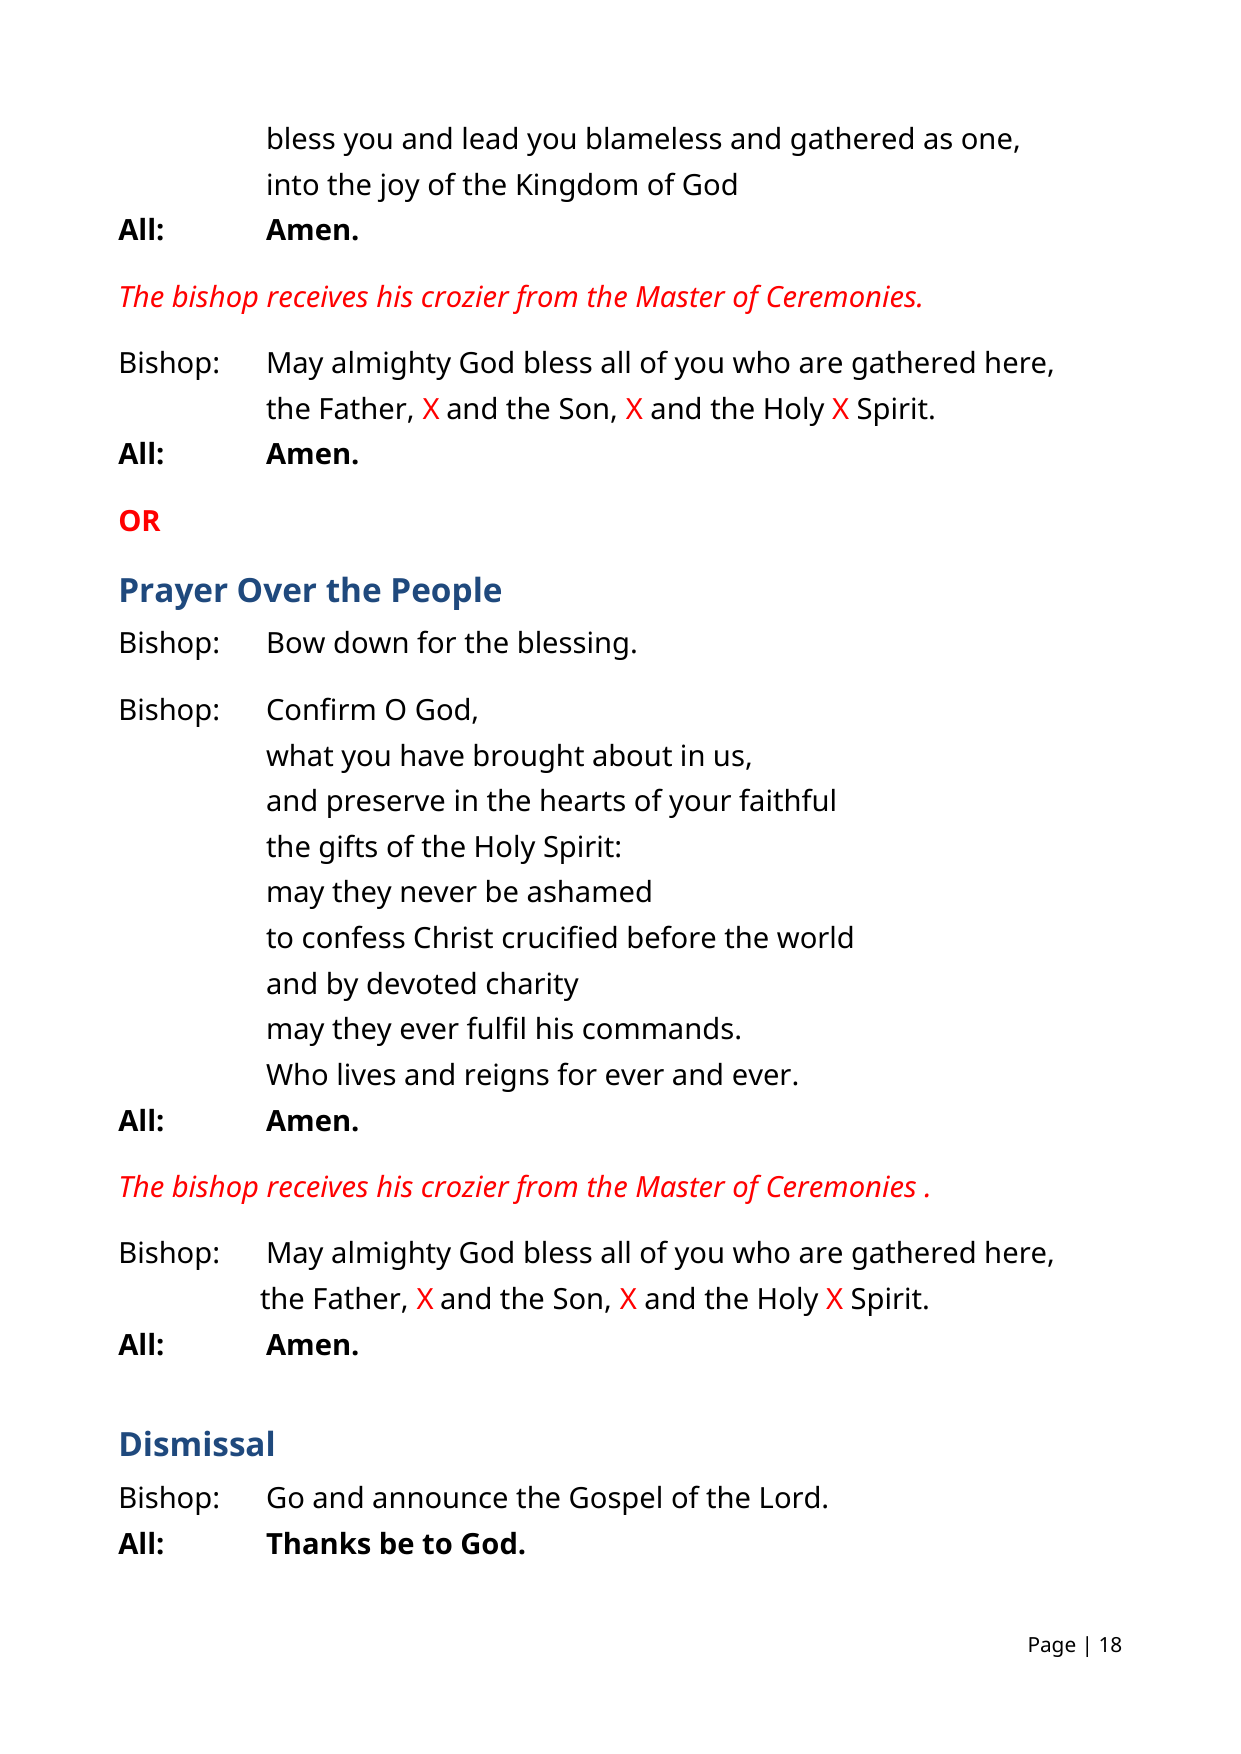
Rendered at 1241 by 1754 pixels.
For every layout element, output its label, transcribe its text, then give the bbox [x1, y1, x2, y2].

text into the joy of the Kingdom of God [266, 164, 1122, 203]
text All: Amen. [118, 1324, 1122, 1364]
text All: Amen. [118, 433, 1122, 473]
text the gifts of the Holy Spirit: [266, 826, 1122, 866]
text the Father, X and the Son, X and the Holy X Spirit. [266, 388, 1122, 428]
text and preserve in the hearts of your faithful [266, 781, 1122, 820]
text All: Thanks be to God. [118, 1523, 1122, 1563]
text and by devoted charity [266, 963, 1122, 1003]
subtitle Dismissal [118, 1421, 1122, 1467]
text Bishop: May almighty God bless all of you who are gathered here, [118, 342, 1122, 382]
text bless you and lead you blameless and gathered as one, [266, 118, 1122, 158]
text The bishop receives his crozier from the Master of Ceremonies . [118, 1166, 1122, 1206]
text Who lives and reigns for ever and ever. [266, 1054, 1122, 1094]
text Bishop: May almighty God bless all of you who are gathered here, [118, 1233, 1122, 1272]
subtitle Prayer Over the People [118, 566, 1122, 612]
text The bishop receives his crozier from the Master of Ceremonies. [118, 276, 1122, 316]
text to confess Christ crucified before the world [266, 917, 1122, 957]
text All: Amen. [118, 209, 1122, 249]
text may they never be ashamed [266, 872, 1122, 911]
text Bishop: Go and announce the Gospel of the Lord. [118, 1477, 1122, 1517]
text Bishop: Confirm O God, [118, 689, 1122, 729]
text may they ever fulfil his commands. [266, 1009, 1122, 1048]
text OR [118, 500, 1122, 540]
text the Father, X and the Son, X and the Holy X Spirit. [224, 1278, 1122, 1318]
text Bishop: Bow down for the blessing. [118, 623, 1122, 662]
text All: Amen. [118, 1100, 1122, 1139]
text what you have brought about in us, [266, 735, 1122, 774]
